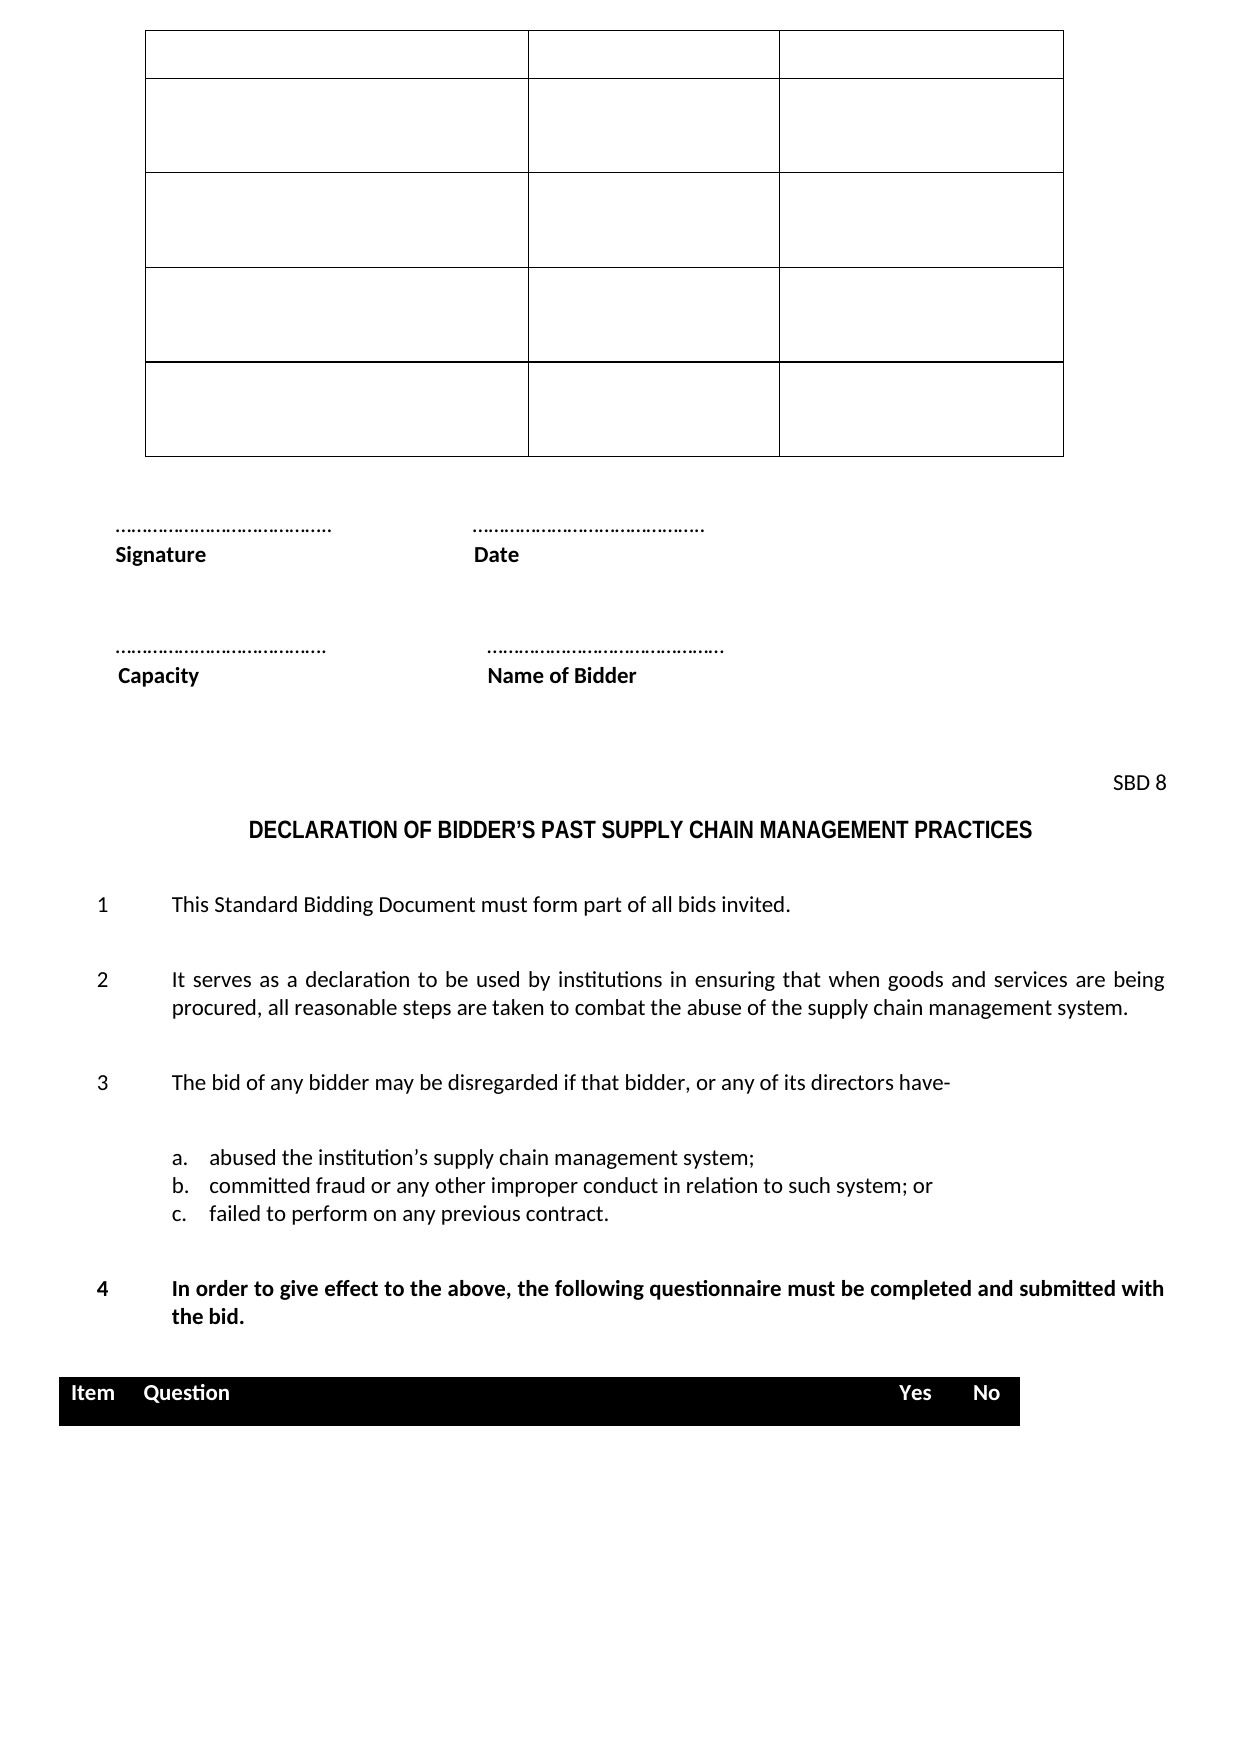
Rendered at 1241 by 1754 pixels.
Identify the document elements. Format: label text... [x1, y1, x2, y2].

text ………………………………….. …………………………………….. [78, 510, 1167, 538]
list abused the institution’s supply chain management system; [172, 1143, 1167, 1171]
list In order to give effect to the above, the following questionnaire must be completed and submitted with the bid. [97, 1274, 1167, 1330]
list The bid of any bidder may be disregarded if that bidder, or any of its directors have- [97, 1068, 1167, 1096]
table_header Item [60, 1378, 132, 1425]
table_header Yes [878, 1378, 953, 1425]
table_header Question [133, 1378, 877, 1425]
list committed fraud or any other improper conduct in relation to such system; or [172, 1171, 1167, 1199]
table_cell [146, 363, 528, 456]
table_cell [146, 31, 528, 77]
table_cell [780, 363, 1063, 456]
table_cell [146, 79, 528, 172]
list This Standard Bidding Document must form part of all bids invited. [97, 891, 1167, 919]
table_cell [529, 173, 779, 267]
table_cell [780, 173, 1063, 267]
table_cell [529, 31, 779, 77]
table_cell [529, 79, 779, 172]
text SBD 8 [59, 768, 1167, 796]
table_cell [780, 268, 1063, 361]
table_cell [146, 268, 528, 361]
table_cell [529, 268, 779, 361]
table_header No [954, 1378, 1019, 1425]
table_cell [146, 173, 528, 267]
text Signature Date [50, 540, 1167, 568]
table_cell [780, 79, 1063, 172]
table_cell [529, 363, 779, 456]
list It serves as a declaration to be used by institutions in ensuring that when goods and services are being procured, all reasonable steps are taken to combat the abuse of the supply chain management system. [97, 966, 1167, 1022]
table_cell [780, 31, 1063, 77]
list failed to perform on any previous contract. [172, 1199, 1167, 1227]
text Capacity Name of Bidder [44, 661, 1167, 689]
text …………………………………. ……………………………………… [44, 631, 1167, 659]
subtitle DECLARATION OF BIDDER’S PAST SUPPLY CHAIN MANAGEMENT PRACTICES [59, 815, 1167, 844]
